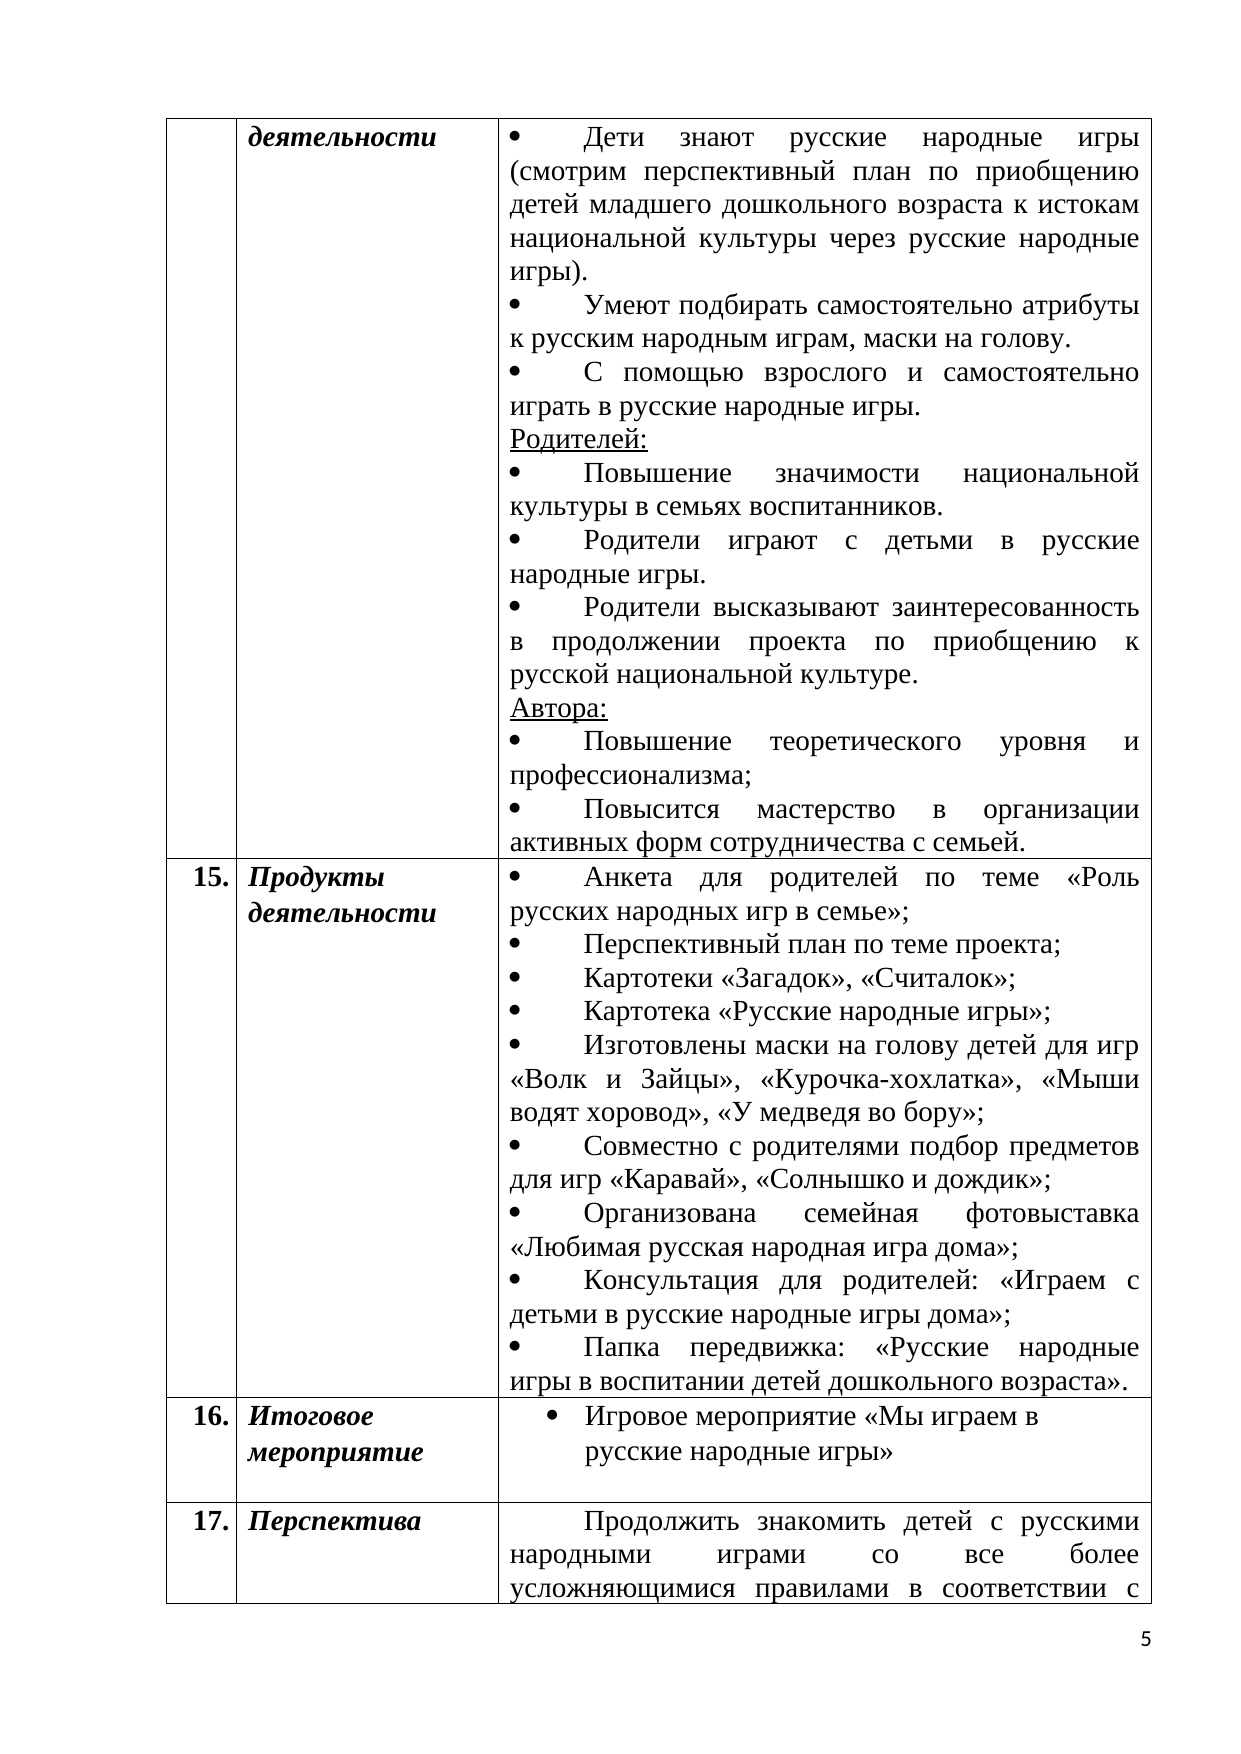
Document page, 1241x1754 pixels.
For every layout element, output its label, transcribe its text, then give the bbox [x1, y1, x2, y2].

table_cell Анкета для родителей по теме «Роль русских народных игр в семье»; Перспективный план по теме проекта; Картотеки «Загадок», «Считалок»; Картотека «Русские народные игры»; Изготовлены маски на голову детей для игр «Волк и Зайцы», «Курочка-хохлатка», «Мыши водят хоровод», «У медведя во бору»; Совместно с родителями подбор предметов для игр «Каравай», «Солнышко и дождик»; Организована семейная фотовыставка «Любимая русская народная игра дома»; Консультация для родителей: «Играем с детьми в русские народные игры дома»; Папка передвижка: «Русские народные игры в воспитании детей дошкольного возраста». [499, 859, 1151, 1397]
table_cell Игровое мероприятие «Мы играем в русские народные игры» [499, 1398, 1151, 1502]
table_cell [167, 119, 236, 858]
table_cell Перспектива [237, 1503, 498, 1603]
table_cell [237, 119, 498, 858]
table_cell Итоговое мероприятие [237, 1398, 498, 1502]
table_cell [499, 1503, 1151, 1603]
table_cell [167, 1503, 236, 1603]
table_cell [499, 119, 1151, 858]
table_cell Продукты деятельности [237, 859, 498, 1397]
table_cell [167, 1398, 236, 1502]
table_cell [167, 859, 236, 1397]
